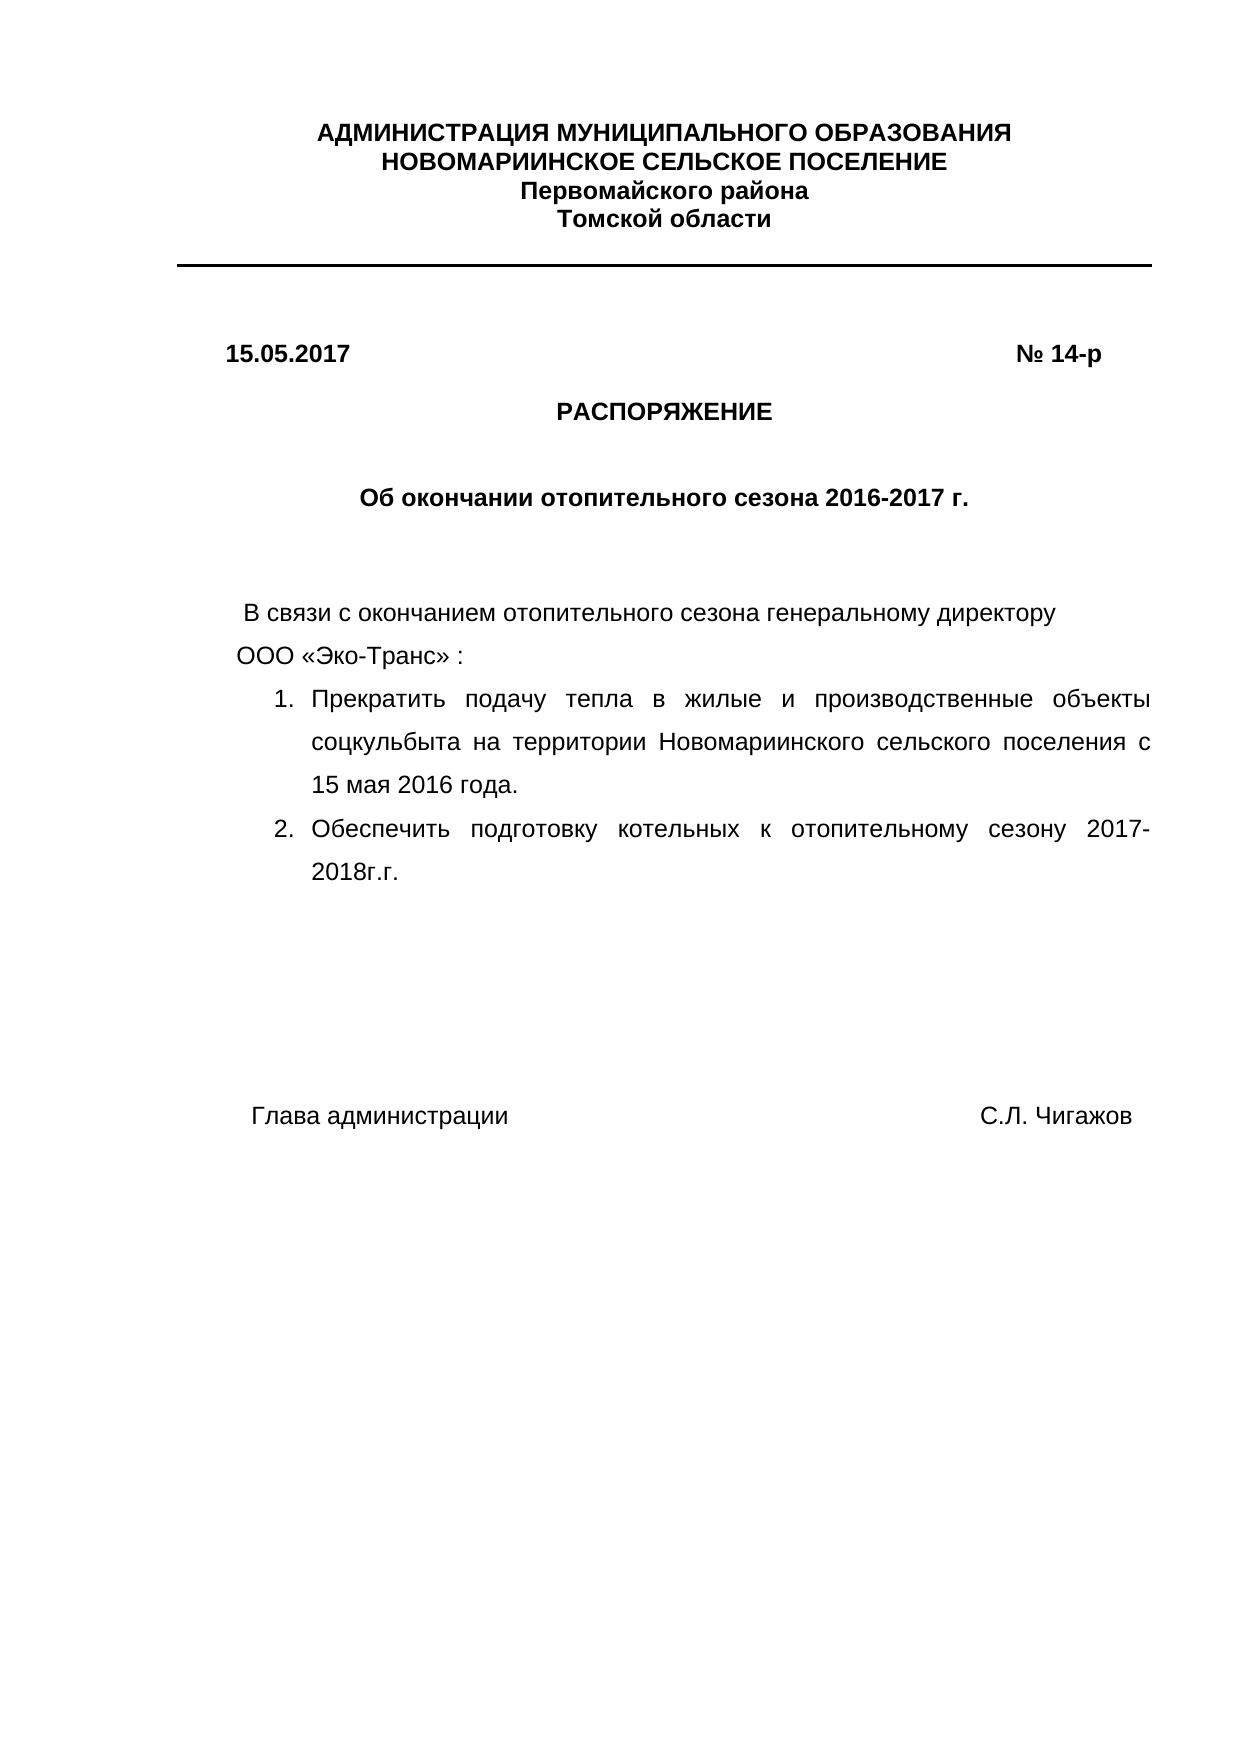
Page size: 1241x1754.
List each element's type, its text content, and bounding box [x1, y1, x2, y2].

text 15.05.2017 № 14-р [177, 339, 1152, 368]
text Об окончании отопительного сезона 2016-2017 г. [177, 483, 1152, 512]
text Томской области [177, 204, 1152, 233]
list Прекратить подачу тепла в жилые и производственные объекты соцкульбыта на территории Новомариинского сельского поселения с 15 мая 2016 года. [274, 684, 1152, 799]
text НОВОМАРИИНСКОЕ СЕЛЬСКОЕ ПОСЕЛЕНИЕ [177, 147, 1152, 176]
text ООО «Эко-Транс» : [177, 641, 1152, 670]
list Обеспечить подготовку котельных к отопительному сезону 2017-2018г.г. [274, 814, 1152, 886]
text Первомайского района [177, 176, 1152, 204]
text РАСПОРЯЖЕНИЕ [177, 397, 1152, 426]
text Глава администрации С.Л. Чигажов [251, 1101, 1152, 1130]
text АДМИНИСТРАЦИЯ МУНИЦИПАЛЬНОГО ОБРАЗОВАНИЯ [177, 118, 1152, 147]
text В связи с окончанием отопительного сезона генеральному директору [177, 598, 1152, 627]
